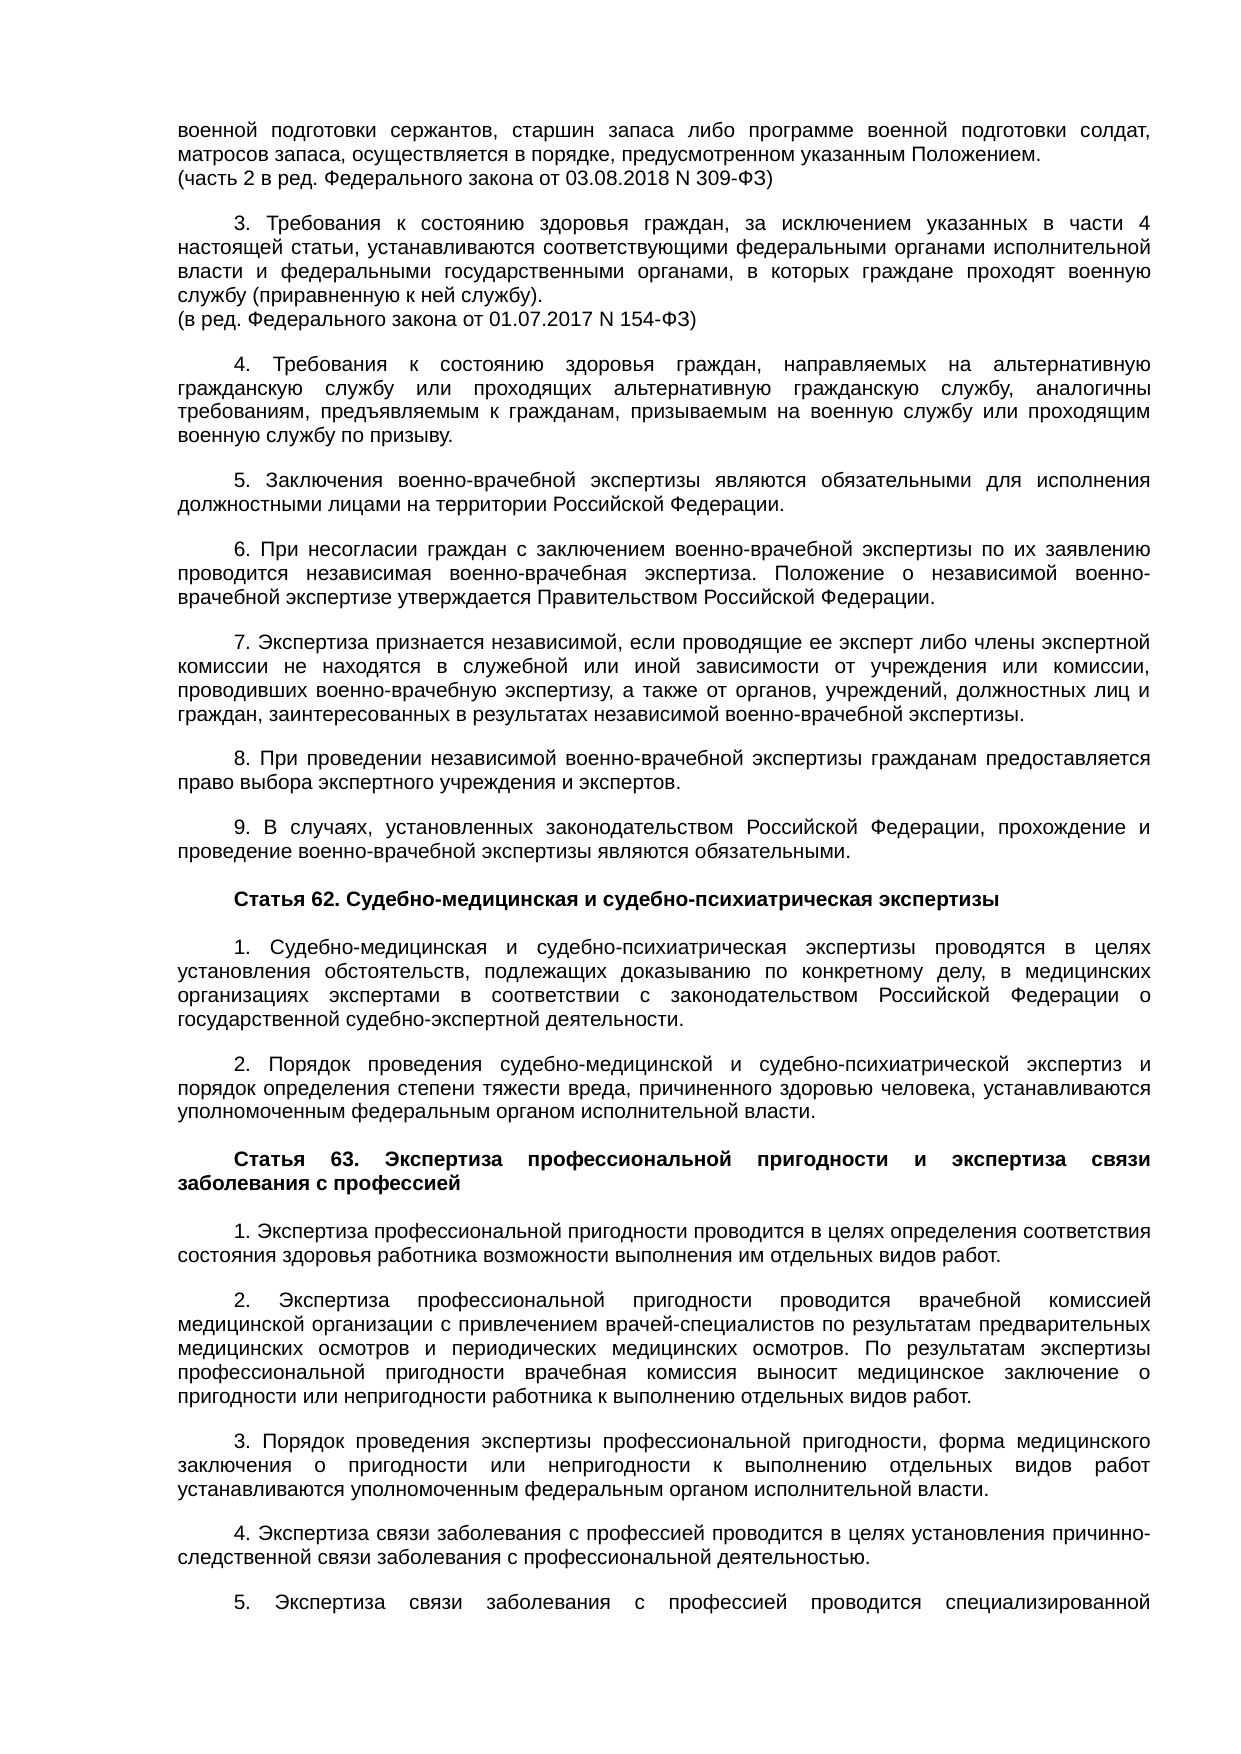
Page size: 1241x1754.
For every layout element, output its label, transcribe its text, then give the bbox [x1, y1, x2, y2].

text 6. При несогласии граждан с заключением военно-врачебной экспертизы по их заявлению проводится независимая военно-врачебная экспертиза. Положение о независимой военно-врачебной экспертизе утверждается Правительством Российской Федерации. [177, 537, 1152, 609]
text (часть 2 в ред. Федерального закона от 03.08.2018 N 309-ФЗ) [177, 166, 1152, 190]
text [177, 118, 1152, 166]
text 3. Порядок проведения экспертизы профессиональной пригодности, форма медицинского заключения о пригодности или непригодности к выполнению отдельных видов работ устанавливаются уполномоченным федеральным органом исполнительной власти. [177, 1428, 1152, 1500]
text 9. В случаях, установленных законодательством Российской Федерации, прохождение и проведение военно-врачебной экспертизы являются обязательными. [177, 815, 1152, 863]
title Статья 62. Судебно-медицинская и судебно-психиатрическая экспертизы [177, 887, 1152, 911]
text 1. Экспертиза профессиональной пригодности проводится в целях определения соответствия состояния здоровья работника возможности выполнения им отдельных видов работ. [177, 1219, 1152, 1267]
text 4. Требования к состоянию здоровья граждан, направляемых на альтернативную гражданскую службу или проходящих альтернативную гражданскую службу, аналогичны требованиям, предъявляемым к гражданам, призываемым на военную службу или проходящим военную службу по призыву. [177, 351, 1152, 447]
text 1. Судебно-медицинская и судебно-психиатрическая экспертизы проводятся в целях установления обстоятельств, подлежащих доказыванию по конкретному делу, в медицинских организациях экспертами в соответствии с законодательством Российской Федерации о государственной судебно-экспертной деятельности. [177, 935, 1152, 1031]
text 4. Экспертиза связи заболевания с профессией проводится в целях установления причинно-следственной связи заболевания с профессиональной деятельностью. [177, 1521, 1152, 1569]
text 3. Требования к состоянию здоровья граждан, за исключением указанных в части 4 настоящей статьи, устанавливаются соответствующими федеральными органами исполнительной власти и федеральными государственными органами, в которых граждане проходят военную службу (приравненную к ней службу). [177, 211, 1152, 307]
text 8. При проведении независимой военно-врачебной экспертизы гражданам предоставляется право выбора экспертного учреждения и экспертов. [177, 746, 1152, 794]
text (в ред. Федерального закона от 01.07.2017 N 154-ФЗ) [177, 307, 1152, 331]
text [177, 1590, 1152, 1614]
text 5. Заключения военно-врачебной экспертизы являются обязательными для исполнения должностными лицами на территории Российской Федерации. [177, 468, 1152, 516]
text 7. Экспертиза признается независимой, если проводящие ее эксперт либо члены экспертной комиссии не находятся в служебной или иной зависимости от учреждения или комиссии, проводивших военно-врачебную экспертизу, а также от органов, учреждений, должностных лиц и граждан, заинтересованных в результатах независимой военно-врачебной экспертизы. [177, 629, 1152, 725]
text 2. Порядок проведения судебно-медицинской и судебно-психиатрической экспертиз и порядок определения степени тяжести вреда, причиненного здоровью человека, устанавливаются уполномоченным федеральным органом исполнительной власти. [177, 1051, 1152, 1123]
title Статья 63. Экспертиза профессиональной пригодности и экспертиза связи заболевания с профессией [177, 1147, 1152, 1195]
text 2. Экспертиза профессиональной пригодности проводится врачебной комиссией медицинской организации с привлечением врачей-специалистов по результатам предварительных медицинских осмотров и периодических медицинских осмотров. По результатам экспертизы профессиональной пригодности врачебная комиссия выносит медицинское заключение о пригодности или непригодности работника к выполнению отдельных видов работ. [177, 1288, 1152, 1408]
